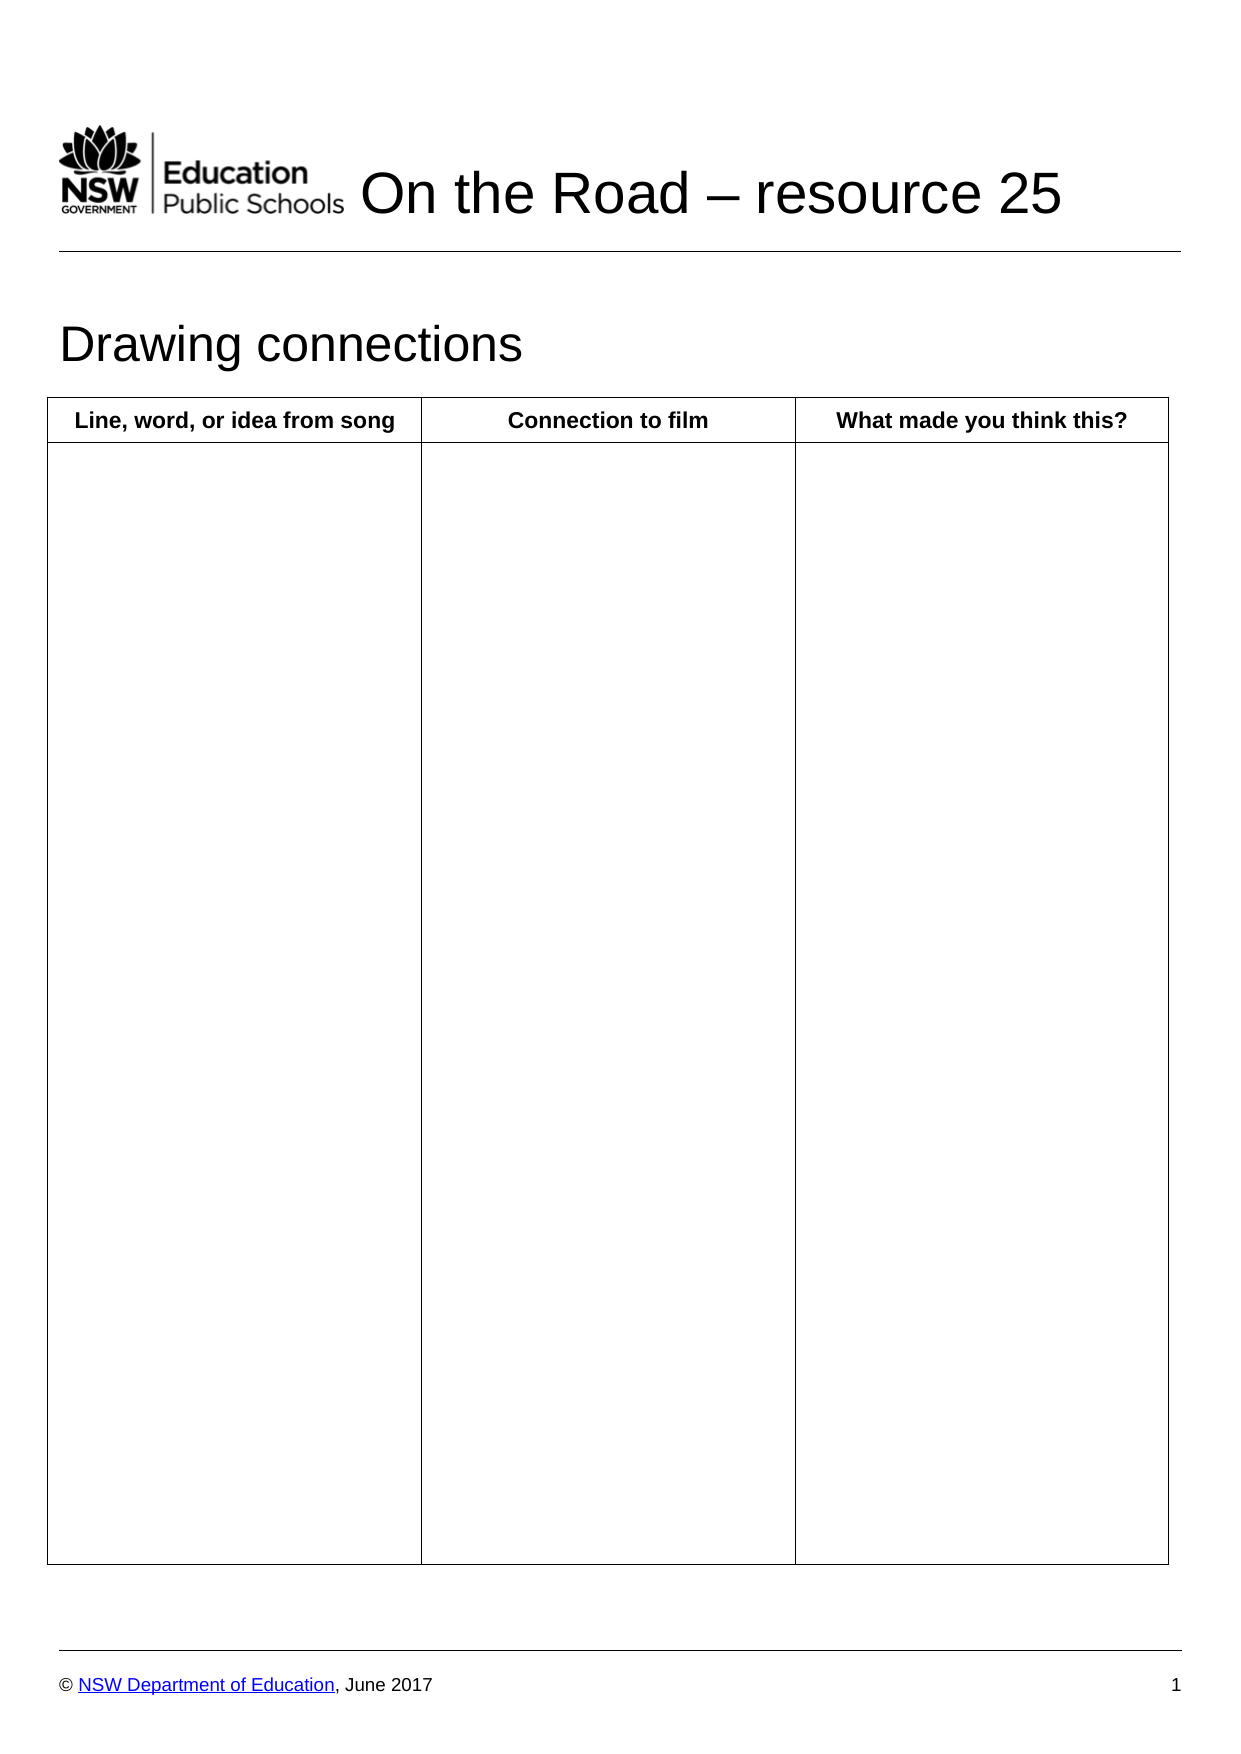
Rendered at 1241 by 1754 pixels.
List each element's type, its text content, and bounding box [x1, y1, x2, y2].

title On the Road – resource 25 [59, 125, 1181, 251]
subtitle Drawing connections [59, 314, 1181, 372]
table_cell [422, 443, 795, 1564]
picture [59, 125, 344, 214]
table_header Line, word, or idea from song [48, 398, 421, 442]
table_header What made you think this? [796, 398, 1168, 442]
table_header Connection to film [422, 398, 795, 442]
table_cell [48, 443, 421, 1564]
table_cell [796, 443, 1168, 1564]
